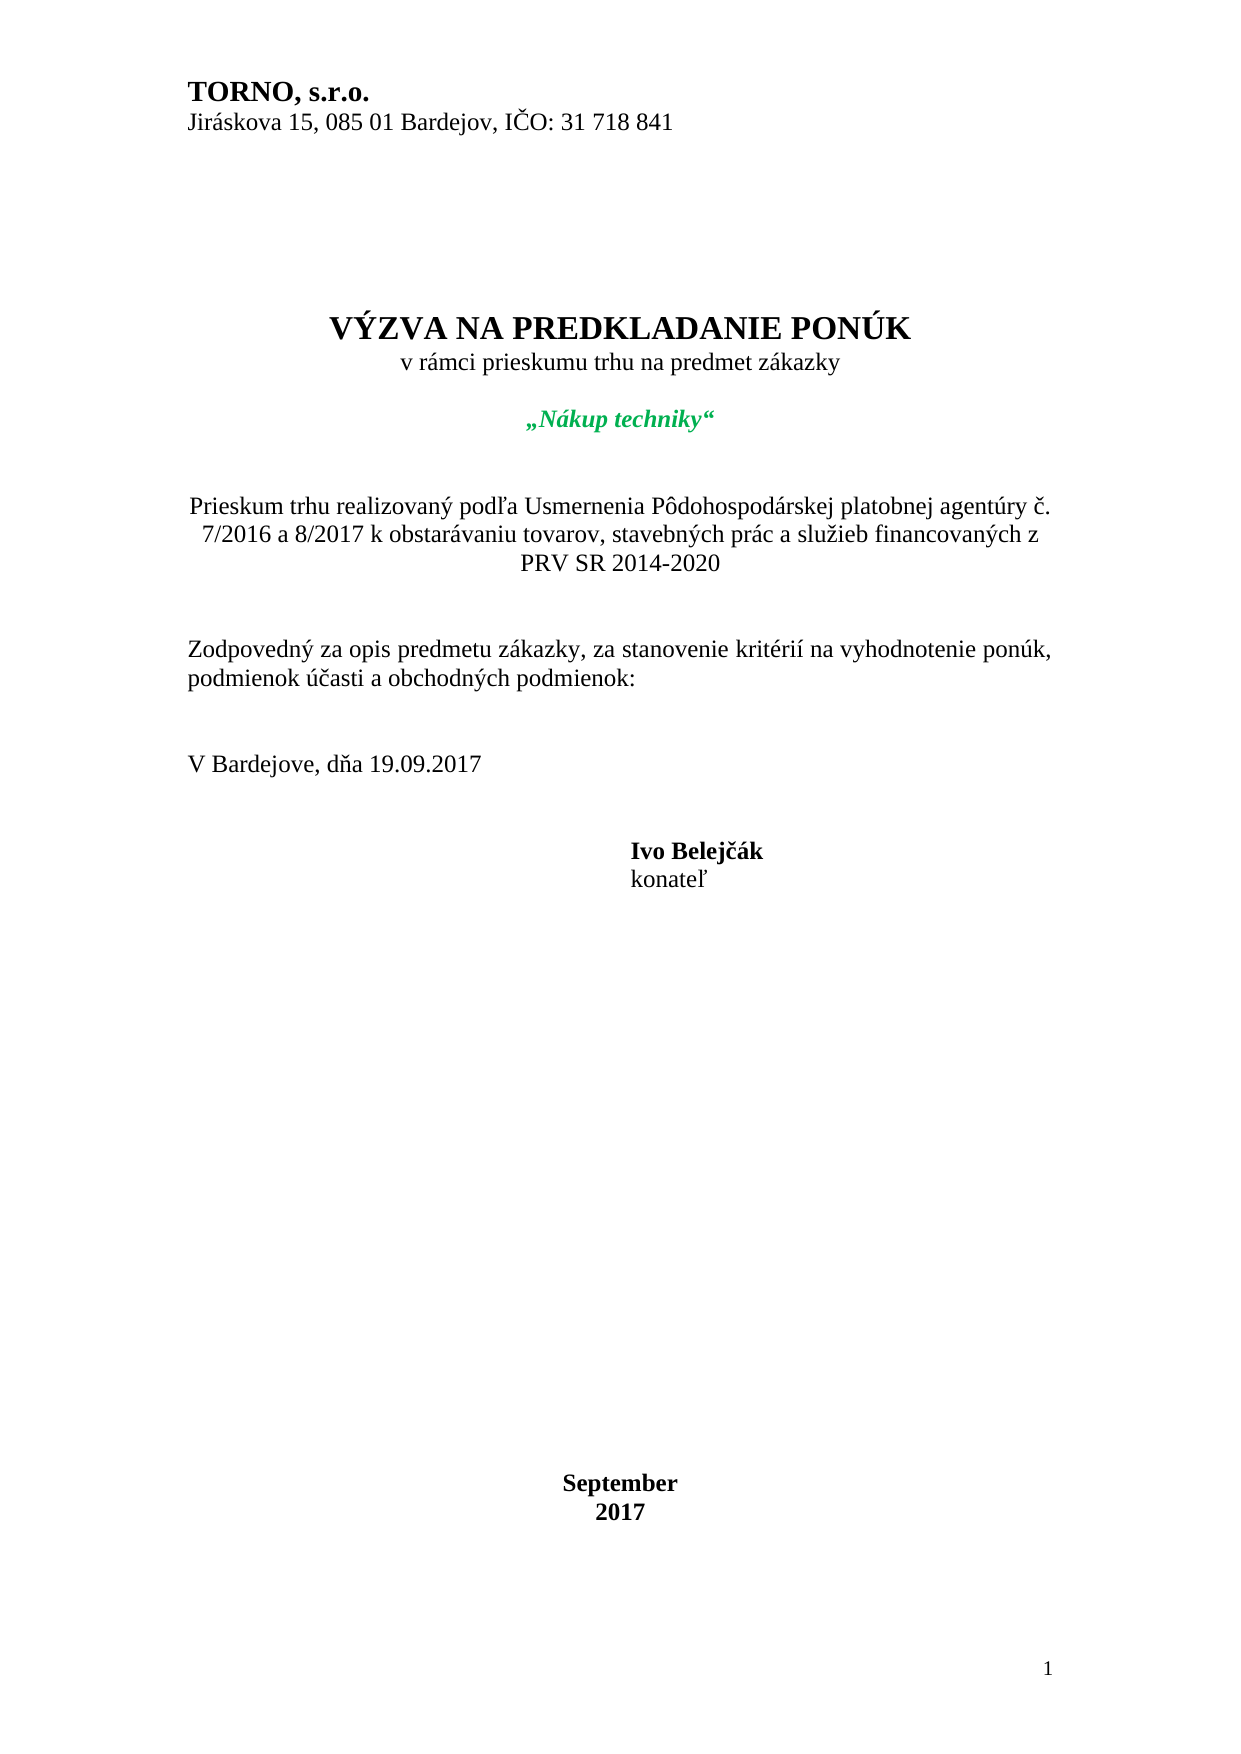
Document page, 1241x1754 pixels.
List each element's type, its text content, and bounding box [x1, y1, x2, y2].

text v rámci prieskumu trhu na predmet zákazky [187, 347, 1053, 376]
text Prieskum trhu realizovaný podľa Usmernenia Pôdohospodárskej platobnej agentúry č. 7/2016 a 8/2017 k obstarávaniu tovarov, stavebných prác a služieb financovaných z PRV SR 2014-2020 [187, 491, 1053, 577]
text konateľ [187, 864, 1053, 893]
text „Nákup techniky“ [187, 404, 1053, 433]
text Ivo Belejčák [187, 836, 1053, 864]
text 2017 [187, 1497, 1053, 1526]
text Zodpovedný za opis predmetu zákazky, za stanovenie kritérií na vyhodnotenie ponúk, podmienok účasti a obchodných podmienok: [187, 634, 1053, 692]
text September [187, 1468, 1053, 1497]
text V Bardejove, dňa 19.09.2017 [187, 749, 1053, 778]
text VÝZVA NA PREDKLADANIE PONÚK [187, 309, 1053, 347]
